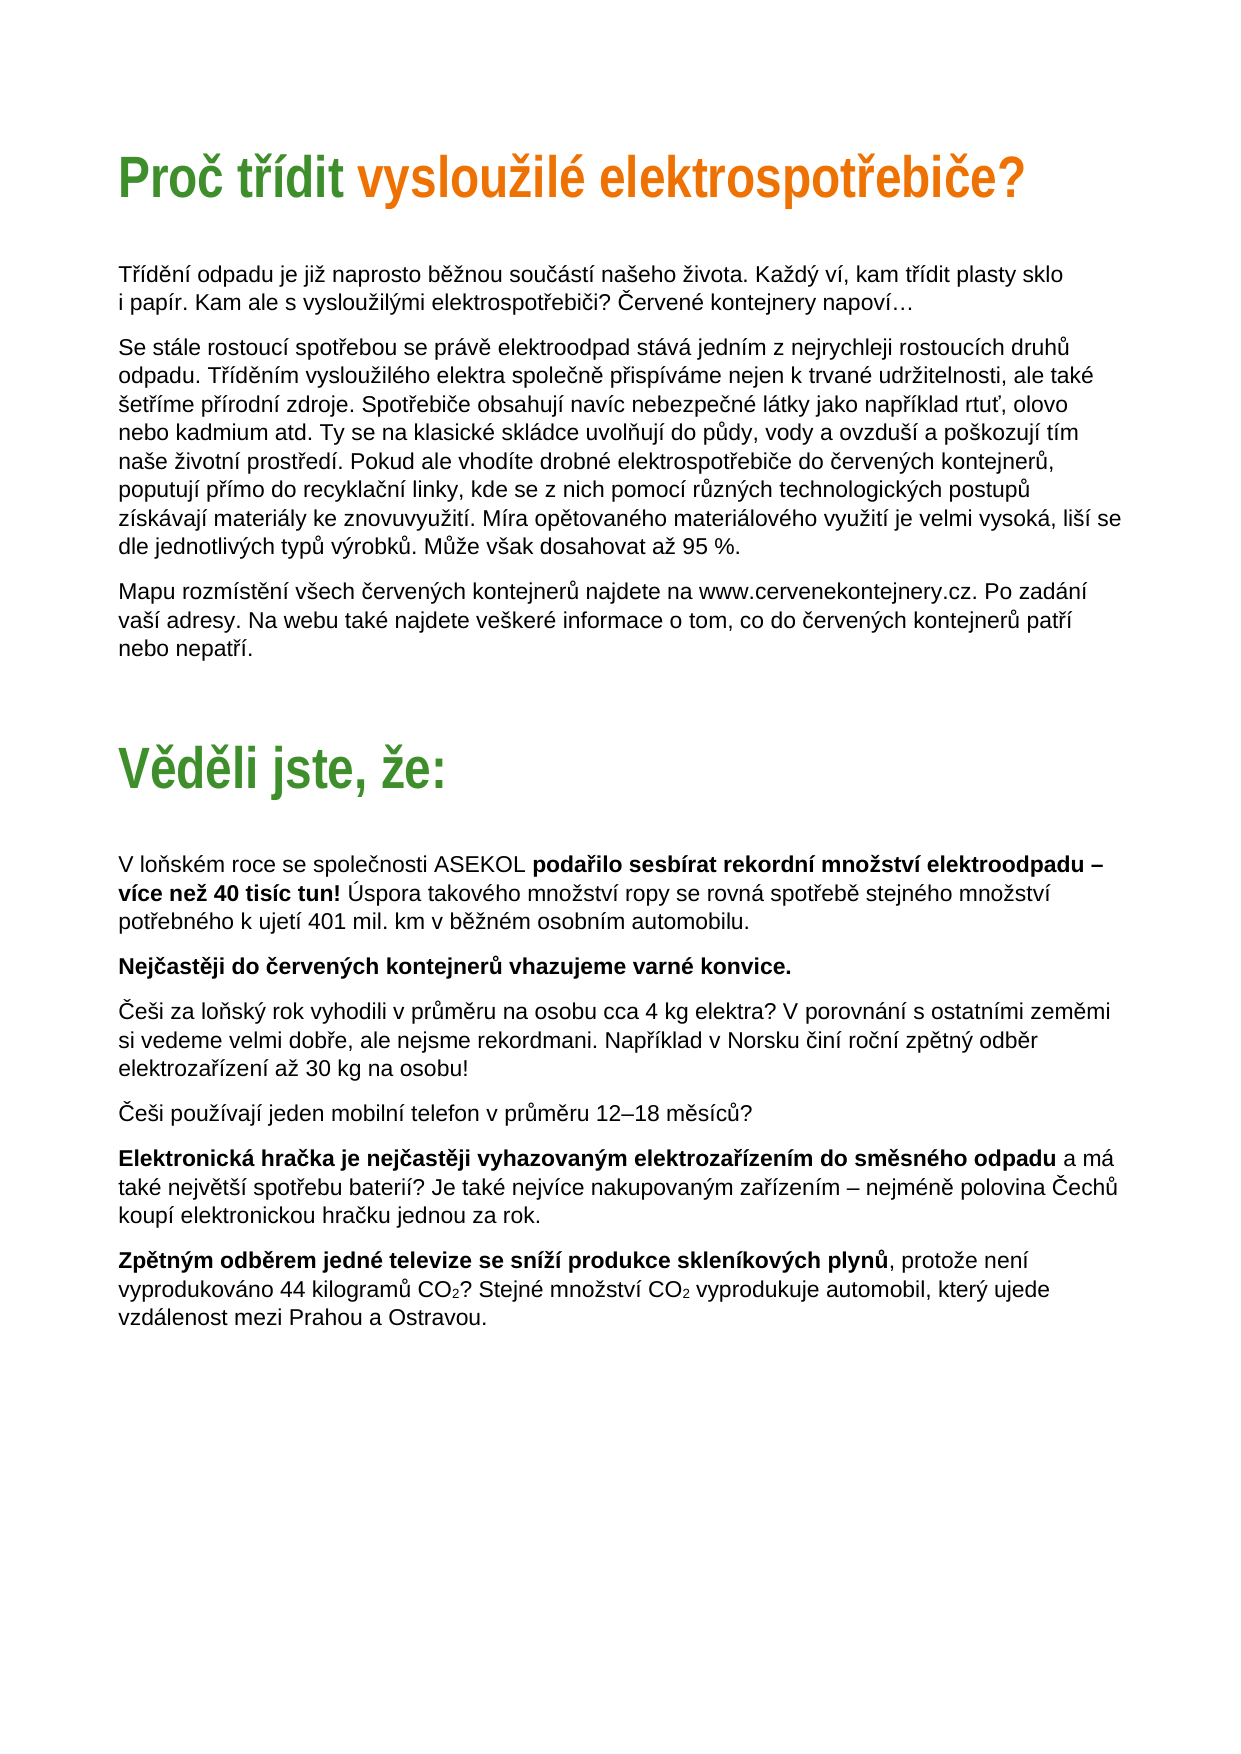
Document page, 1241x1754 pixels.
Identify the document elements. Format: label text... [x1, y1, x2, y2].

text Češi používají jeden mobilní telefon v průměru 12–18 měsíců? [118, 1100, 1122, 1126]
text Třídění odpadu je již naprosto běžnou součástí našeho života. Každý ví, kam třídit plasty sklo i papír. Kam ale s vysloužilými elektrospotřebiči? Červené kontejnery napoví… [118, 261, 1122, 315]
text Věděli jste, že: [118, 734, 1122, 801]
text V loňském roce se společnosti ASEKOL podařilo sesbírat rekordní množství elektroodpadu – více než 40 tisíc tun! Úspora takového množství ropy se rovná spotřebě stejného množství potřebného k ujetí 401 mil. km v běžném osobním automobilu. [118, 851, 1122, 934]
text Češi za loňský rok vyhodili v průměru na osobu cca 4 kg elektra? V porovnání s ostatními zeměmi si vedeme velmi dobře, ale nejsme rekordmani. Například v Norsku činí roční zpětný odběr elektrozařízení až 30 kg na osobu! [118, 998, 1122, 1081]
text Nejčastěji do červených kontejnerů vhazujeme varné konvice. [118, 953, 1122, 979]
text Proč třídit vysloužilé elektrospotřebiče? [118, 143, 1122, 210]
text Zpětným odběrem jedné televize se sníží produkce skleníkových plynů, protože není vyprodukováno 44 kilogramů CO2? Stejné množství CO2 vyprodukuje automobil, který ujede vzdálenost mezi Prahou a Ostravou. [118, 1247, 1122, 1330]
text Mapu rozmístění všech červených kontejnerů najdete na www.cervenekontejnery.cz. Po zadání vaší adresy. Na webu také najdete veškeré informace o tom, co do červených kontejnerů patří nebo nepatří. [118, 578, 1122, 661]
text Se stále rostoucí spotřebou se právě elektroodpad stává jedním z nejrychleji rostoucích druhů odpadu. Tříděním vysloužilého elektra společně přispíváme nejen k trvané udržitelnosti, ale také šetříme přírodní zdroje. Spotřebiče obsahují navíc nebezpečné látky jako například rtuť, olovo nebo kadmium atd. Ty se na klasické skládce uvolňují do půdy, vody a ovzduší a poškozují tím naše životní prostředí. Pokud ale vhodíte drobné elektrospotřebiče do červených kontejnerů, poputují přímo do recyklační linky, kde se z nich pomocí různých technologických postupů získávají materiály ke znovuvyužití. Míra opětovaného materiálového využití je velmi vysoká, liší se dle jednotlivých typů výrobků. Může však dosahovat až 95 %. [118, 334, 1122, 559]
text Elektronická hračka je nejčastěji vyhazovaným elektrozařízením do směsného odpadu a má také největší spotřebu baterií? Je také nejvíce nakupovaným zařízením – nejméně polovina Čechů koupí elektronickou hračku jednou za rok. [118, 1145, 1122, 1228]
